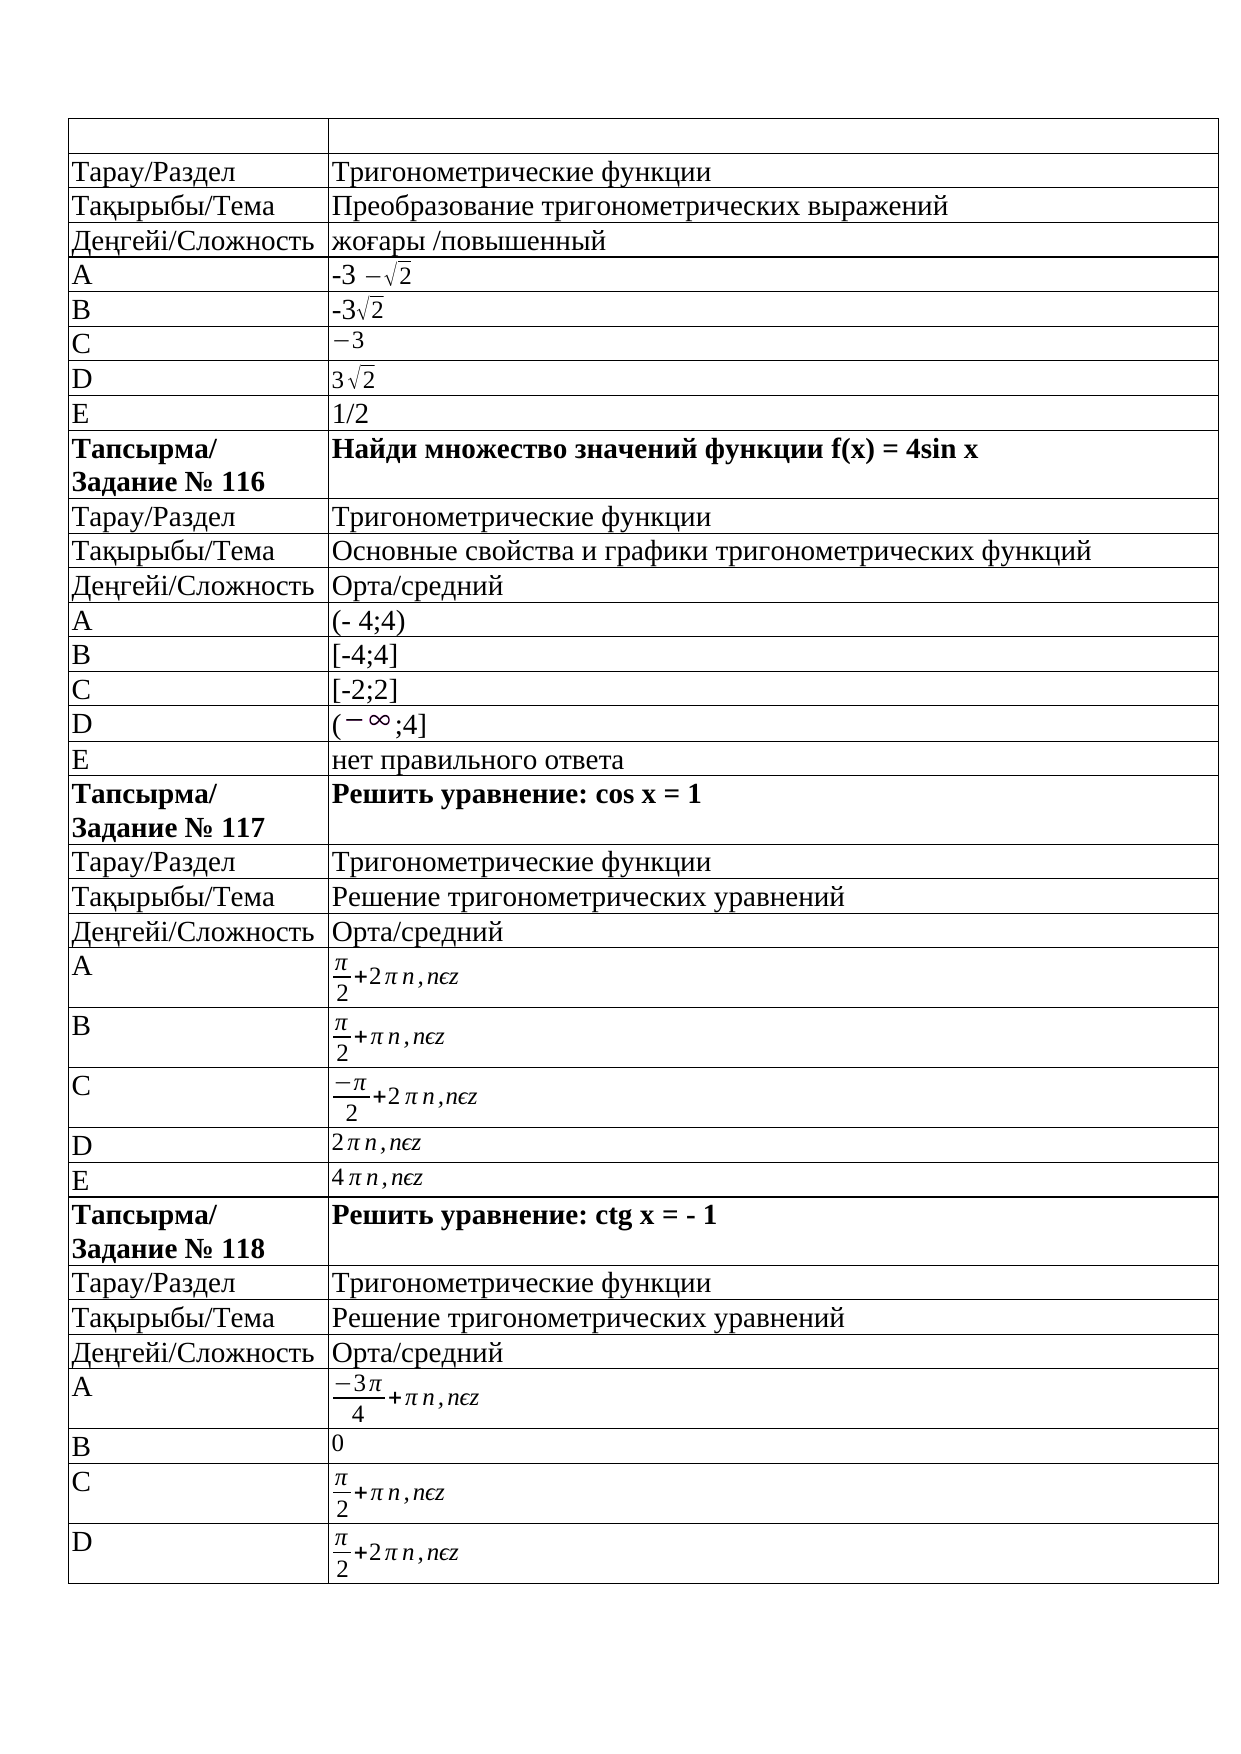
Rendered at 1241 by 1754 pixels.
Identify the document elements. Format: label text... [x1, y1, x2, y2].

table_cell Тригонометрические функции [329, 154, 1218, 187]
table_cell Тригонометрические функции [329, 845, 1218, 878]
table_cell Орта/средний [329, 568, 1218, 602]
table_cell B [69, 1429, 328, 1463]
table_cell E [69, 1163, 328, 1196]
table_cell Деңгейі/Сложность [69, 223, 328, 256]
table_cell Тақырыбы/Тема [69, 534, 328, 567]
table_cell [329, 1369, 1218, 1428]
table_cell Тарау/Раздел [69, 499, 328, 532]
table_cell [329, 948, 1218, 1007]
table_cell нет правильного ответа [329, 742, 1218, 775]
table_cell B [69, 292, 328, 326]
table_cell [329, 327, 1218, 360]
table_cell [329, 1163, 1218, 1196]
table_cell D [69, 1128, 328, 1162]
table_cell [-4;4] [329, 637, 1218, 671]
table_cell Решить уравнение: cos x = 1 [329, 776, 1218, 843]
table_cell [329, 1128, 1218, 1162]
table_cell [329, 1464, 1218, 1523]
table_cell Тапсырма/ Задание № 118 [69, 1198, 328, 1264]
table_cell Основные свойства и графики тригонометрических функций [329, 534, 1218, 567]
table_cell Деңгейі/Сложность [69, 914, 328, 947]
table_cell Решение тригонометрических уравнений [329, 1300, 1218, 1334]
table_cell A [69, 258, 328, 291]
table_cell (- 4;4) [329, 603, 1218, 636]
table_cell Тригонометрические функции [329, 499, 1218, 532]
table_cell D [69, 1524, 328, 1583]
table_cell [329, 361, 1218, 395]
table_cell B [69, 637, 328, 671]
table_cell [-2;2] [329, 672, 1218, 705]
table_cell Тақырыбы/Тема [69, 1300, 328, 1334]
picture [341, 706, 395, 735]
table_cell Деңгейі/Сложность [69, 1335, 328, 1368]
table_cell A [69, 603, 328, 636]
table_cell Орта/средний [329, 1335, 1218, 1368]
table_cell C [69, 672, 328, 705]
table_cell [329, 1008, 1218, 1067]
table_cell Решение тригонометрических уравнений [329, 879, 1218, 913]
table_cell Тақырыбы/Тема [69, 188, 328, 222]
table_cell Тапсырма/ Задание № 116 [69, 431, 328, 498]
table_cell Найди множество значений функции f(x) = 4sin х [329, 431, 1218, 498]
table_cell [69, 119, 328, 153]
table_cell Тақырыбы/Тема [69, 879, 328, 913]
table_cell Тарау/Раздел [69, 845, 328, 878]
table_cell Преобразование тригонометрических выражений [329, 188, 1218, 222]
table_cell C [69, 1464, 328, 1523]
table_cell A [69, 948, 328, 1007]
table_cell C [69, 327, 328, 360]
table_cell E [69, 742, 328, 775]
table_cell D [69, 706, 328, 741]
table_cell Деңгейі/Сложность [69, 568, 328, 602]
table_cell (;4] [329, 706, 1218, 741]
table_cell Решить уравнение: ctg x = - 1 [329, 1198, 1218, 1264]
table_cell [329, 119, 1218, 153]
table_cell [329, 1429, 1218, 1463]
table_cell [329, 1524, 1218, 1583]
table_cell E [69, 396, 328, 430]
table_cell C [69, 1068, 328, 1127]
table_cell -3 [329, 258, 1218, 291]
table_cell B [69, 1008, 328, 1067]
table_cell Тапсырма/ Задание № 117 [69, 776, 328, 843]
table_cell Тригонометрические функции [329, 1266, 1218, 1299]
table_cell A [69, 1369, 328, 1428]
table_cell Тарау/Раздел [69, 154, 328, 187]
table_cell Орта/средний [329, 914, 1218, 947]
table_cell D [69, 361, 328, 395]
table_cell [329, 1068, 1218, 1127]
table_cell Тарау/Раздел [69, 1266, 328, 1299]
table_cell жоғары /повышенный [329, 223, 1218, 256]
